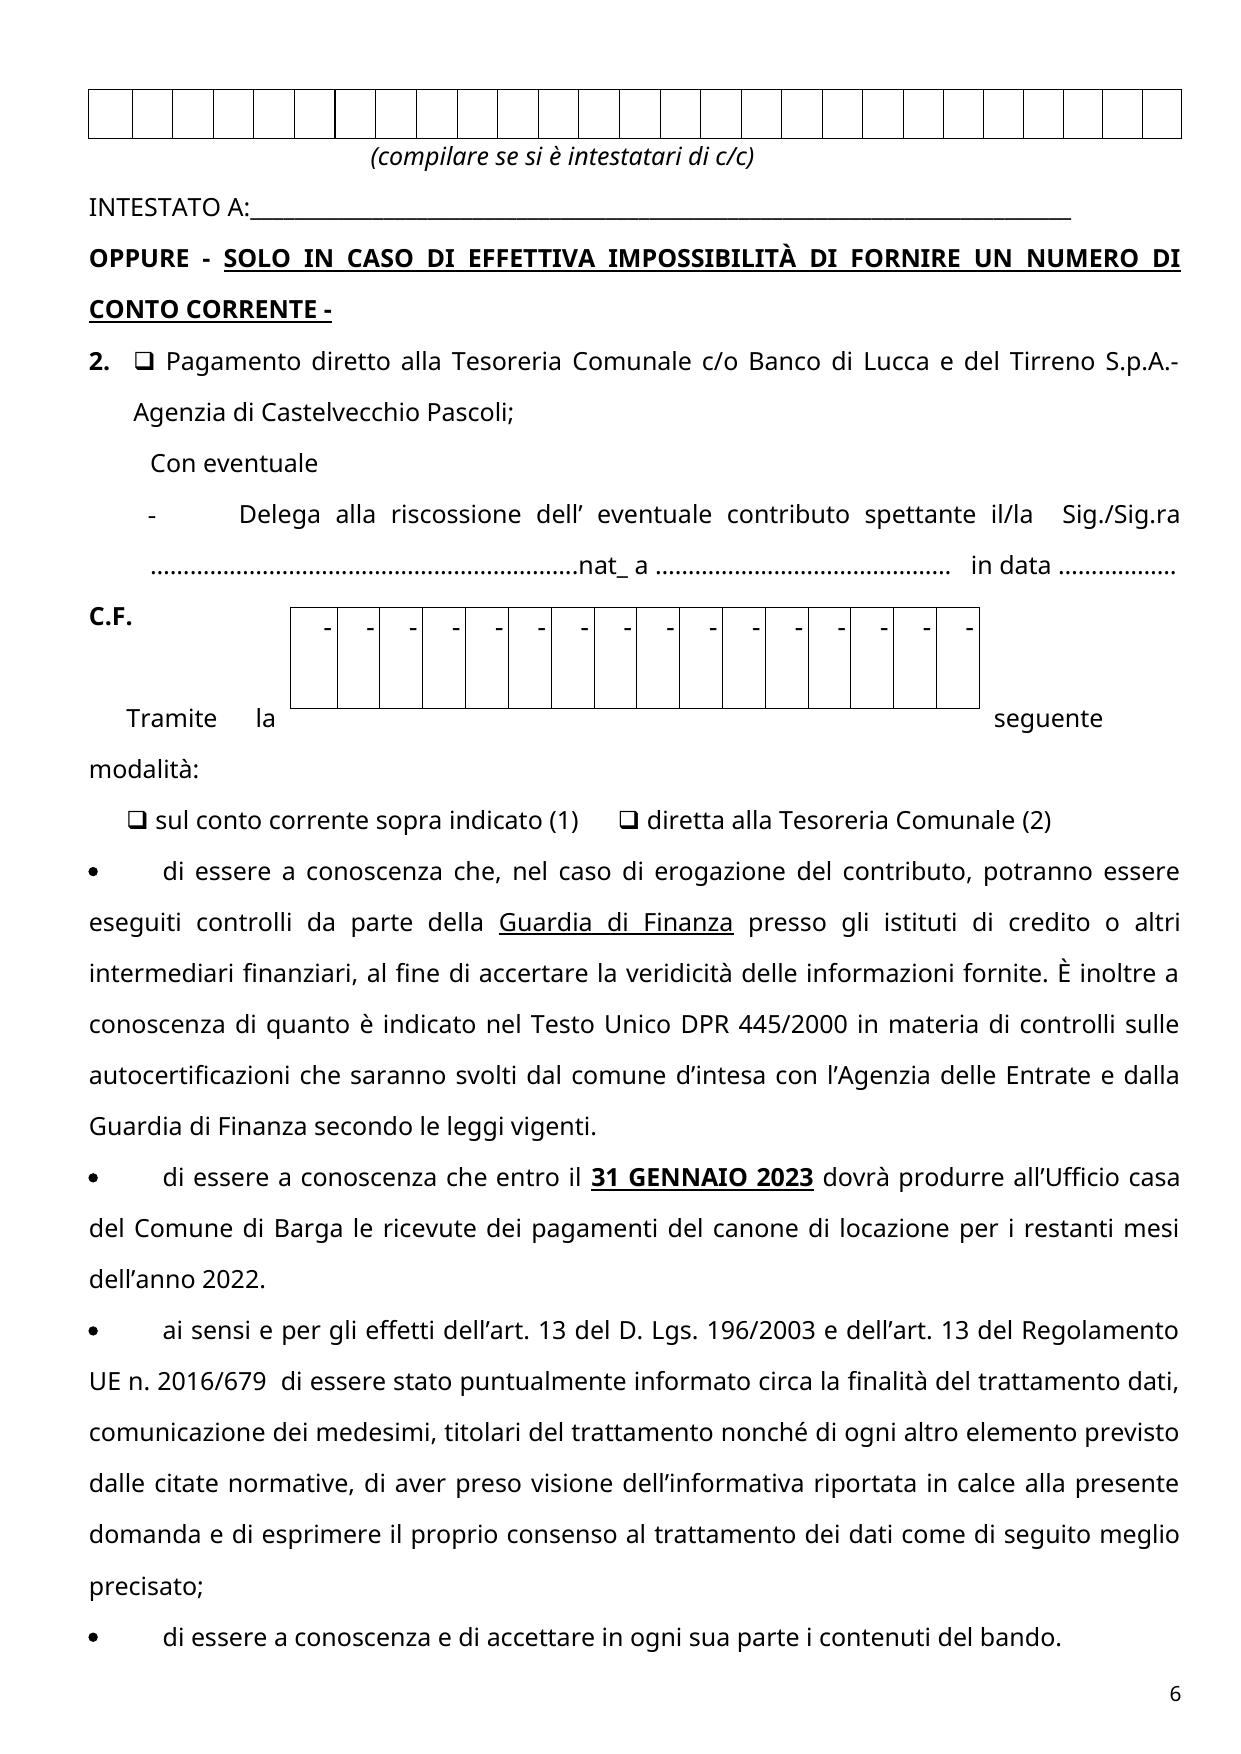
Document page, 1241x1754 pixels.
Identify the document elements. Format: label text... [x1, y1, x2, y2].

table_header [637, 608, 679, 707]
table_header [423, 608, 465, 707]
table_header [89, 90, 132, 138]
table_header [809, 608, 850, 707]
table_header [782, 90, 822, 138]
table_header [1143, 90, 1181, 138]
table_header [417, 90, 457, 138]
table_header [595, 608, 636, 707]
table_header [851, 608, 893, 707]
table_header [458, 90, 497, 138]
table_header [552, 608, 594, 707]
table_header [336, 90, 375, 138]
table_header [937, 608, 979, 707]
list di essere a conoscenza che entro il 31 GENNAIO 2023 dovrà produrre all’Ufficio casa del Comune di Barga le ricevute dei pagamenti del canone di locazione per i restanti mesi dell’anno 2022. [89, 1160, 1181, 1296]
text C.F. [89, 598, 1181, 632]
table_header [466, 608, 508, 707]
table_header [984, 90, 1023, 138]
table_header [823, 90, 862, 138]
table_header [376, 90, 416, 138]
table_header [1024, 90, 1063, 138]
text OPPURE - SOLO IN CASO DI EFFETTIVA IMPOSSIBILITÀ DI FORNIRE UN NUMERO DI CONTO CORRENTE - [89, 241, 1181, 326]
table_header [539, 90, 578, 138]
table_header [498, 90, 538, 138]
list Pagamento diretto alla Tesoreria Comunale c/o Banco di Lucca e del Tirreno S.p.A.- Agenzia di Castelvecchio Pascoli; [89, 343, 1181, 428]
table_header [863, 90, 903, 138]
table_header [723, 608, 765, 707]
list Delega alla riscossione dell’ eventuale contributo spettante il/la Sig./Sig.ra …………………………………….………………….nat_ a ……………………………………… in data ……………… [148, 496, 1181, 581]
list di essere a conoscenza e di accettare in ogni sua parte i contenuti del bando. [89, 1619, 1181, 1653]
table_header [944, 90, 983, 138]
table_header [214, 90, 253, 138]
table_header [1064, 90, 1102, 138]
table_header [579, 90, 619, 138]
table_header [894, 608, 936, 707]
table_header [338, 608, 379, 707]
text Con eventuale [150, 445, 1181, 479]
text sul conto corrente sopra indicato (1) diretta alla Tesoreria Comunale (2) [126, 803, 1181, 837]
text Tramite la seguente modalità: [89, 701, 1181, 786]
table_header [295, 90, 334, 138]
list di essere a conoscenza che, nel caso di erogazione del contributo, potranno essere eseguiti controlli da parte della Guardia di Finanza presso gli istituti di credito o altri intermediari finanziari, al fine di accertare la veridicità delle informazioni fornite. È inoltre a conoscenza di quanto è indicato nel Testo Unico DPR 445/2000 in materia di controlli sulle autocertificazioni che saranno svolti dal comune d’intesa con l’Agenzia delle Entrate e dalla Guardia di Finanza secondo le leggi vigenti. [89, 854, 1181, 1143]
text INTESTATO A:__________________________________________________________________________ [89, 190, 1181, 224]
table_header [173, 90, 213, 138]
table_header [509, 608, 551, 707]
table_header [1103, 90, 1142, 138]
table_header [680, 608, 722, 707]
text (compilare se si è intestatari di c/c) [150, 139, 1181, 173]
table_header [742, 90, 781, 138]
table_header [291, 608, 337, 707]
table_header [620, 90, 660, 138]
table_header [701, 90, 741, 138]
table_header [661, 90, 700, 138]
table_header [766, 608, 808, 707]
table_header [380, 608, 422, 707]
list ai sensi e per gli effetti dell’art. 13 del D. Lgs. 196/2003 e dell’art. 13 del Regolamento UE n. 2016/679 di essere stato puntualmente informato circa la finalità del trattamento dati, comunicazione dei medesimi, titolari del trattamento nonché di ogni altro elemento previsto dalle citate normative, di aver preso visione dell’informativa riportata in calce alla presente domanda e di esprimere il proprio consenso al trattamento dei dati come di seguito meglio precisato; [89, 1313, 1181, 1602]
table_header [133, 90, 172, 138]
table_header [904, 90, 943, 138]
table_header [254, 90, 294, 138]
